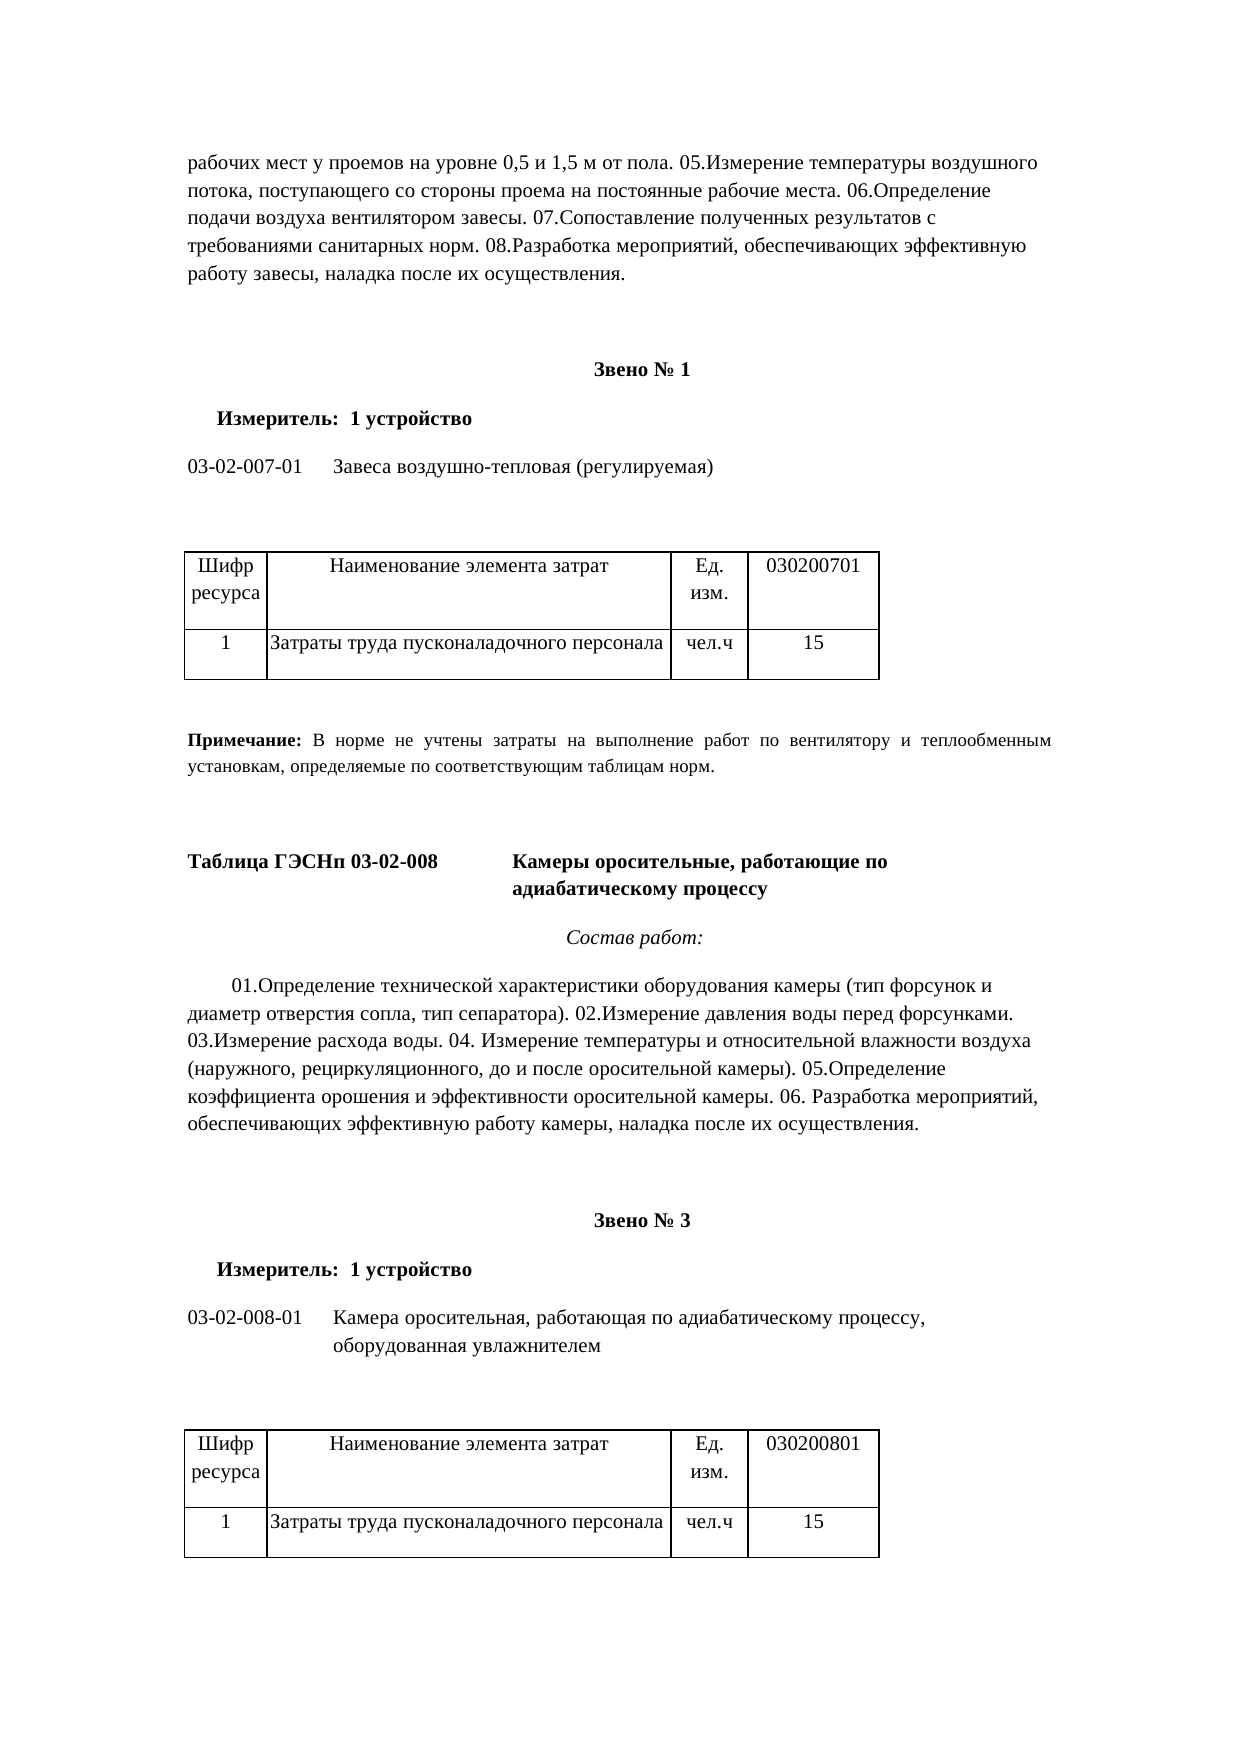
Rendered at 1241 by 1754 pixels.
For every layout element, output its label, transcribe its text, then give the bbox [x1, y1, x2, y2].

table_cell чел.­ч [672, 630, 747, 679]
subtitle Звено № 1 [187, 357, 1053, 381]
text Примечание: В норме не учтены затраты на выполнение работ по вентилятору и теплообменным установкам, определяемые по соответствующим таблицам норм. [187, 729, 1053, 776]
table_header Завеса воздушно-тепловая (регулируемая) [322, 454, 730, 503]
table_header Ед. изм. [672, 1431, 747, 1507]
text 01.Определение технической характеристики оборудования камеры (тип форсунок и диаметр отверстия сопла, тип сепаратора). 02.Измерение давления воды перед форсунками. 03.Измерение расхода воды. 04. Измерение температуры и относительной влажности воздуха (наружного, рециркуляционного, до и после оросительной камеры). 05.Определение коэффициента орошения и эффективности оросительной камеры. 06. Разработка мероприятий, обеспечивающих эффективную работу камеры, наладка после их осуществления. [187, 973, 1053, 1135]
table_header Наименование элемента затрат [268, 553, 670, 629]
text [187, 150, 1053, 284]
table_cell 1 [185, 1508, 266, 1557]
table_cell 15 [749, 1508, 878, 1557]
table_header Шифр ресурса [185, 1431, 266, 1507]
table_cell 1 [185, 630, 266, 679]
table_header 03-02-007-01 [176, 454, 322, 503]
table_cell 15 [749, 630, 878, 679]
table_header 03-02-008-01 [176, 1305, 322, 1381]
table_header Шифр ресурса [185, 553, 266, 629]
table_header Наименование элемента затрат [268, 1431, 670, 1507]
text Таблица ГЭСНп 03-02-008 Камеры оросительные, работающие по адиабатическому процессу [187, 848, 1053, 900]
table_header Камера оросительная, работающая по адиабатическому процессу, оборудованная увлажнителем [322, 1305, 1064, 1381]
table_cell чел.­ч [672, 1508, 747, 1557]
text Измеритель: 1 устройство [187, 406, 1053, 430]
text Измеритель: 1 устройство [187, 1256, 1053, 1280]
table_header Ед. изм. [672, 553, 747, 629]
table_cell Затраты труда пусконаладочного персонала [268, 630, 670, 679]
table_cell Затраты труда пусконаладочного персонала [268, 1508, 670, 1557]
table_header 03­02­007­01 [749, 553, 878, 629]
table_header 03­02­008­01 [749, 1431, 878, 1507]
subtitle Звено № 3 [187, 1208, 1053, 1232]
text Состав работ: [187, 924, 1053, 949]
